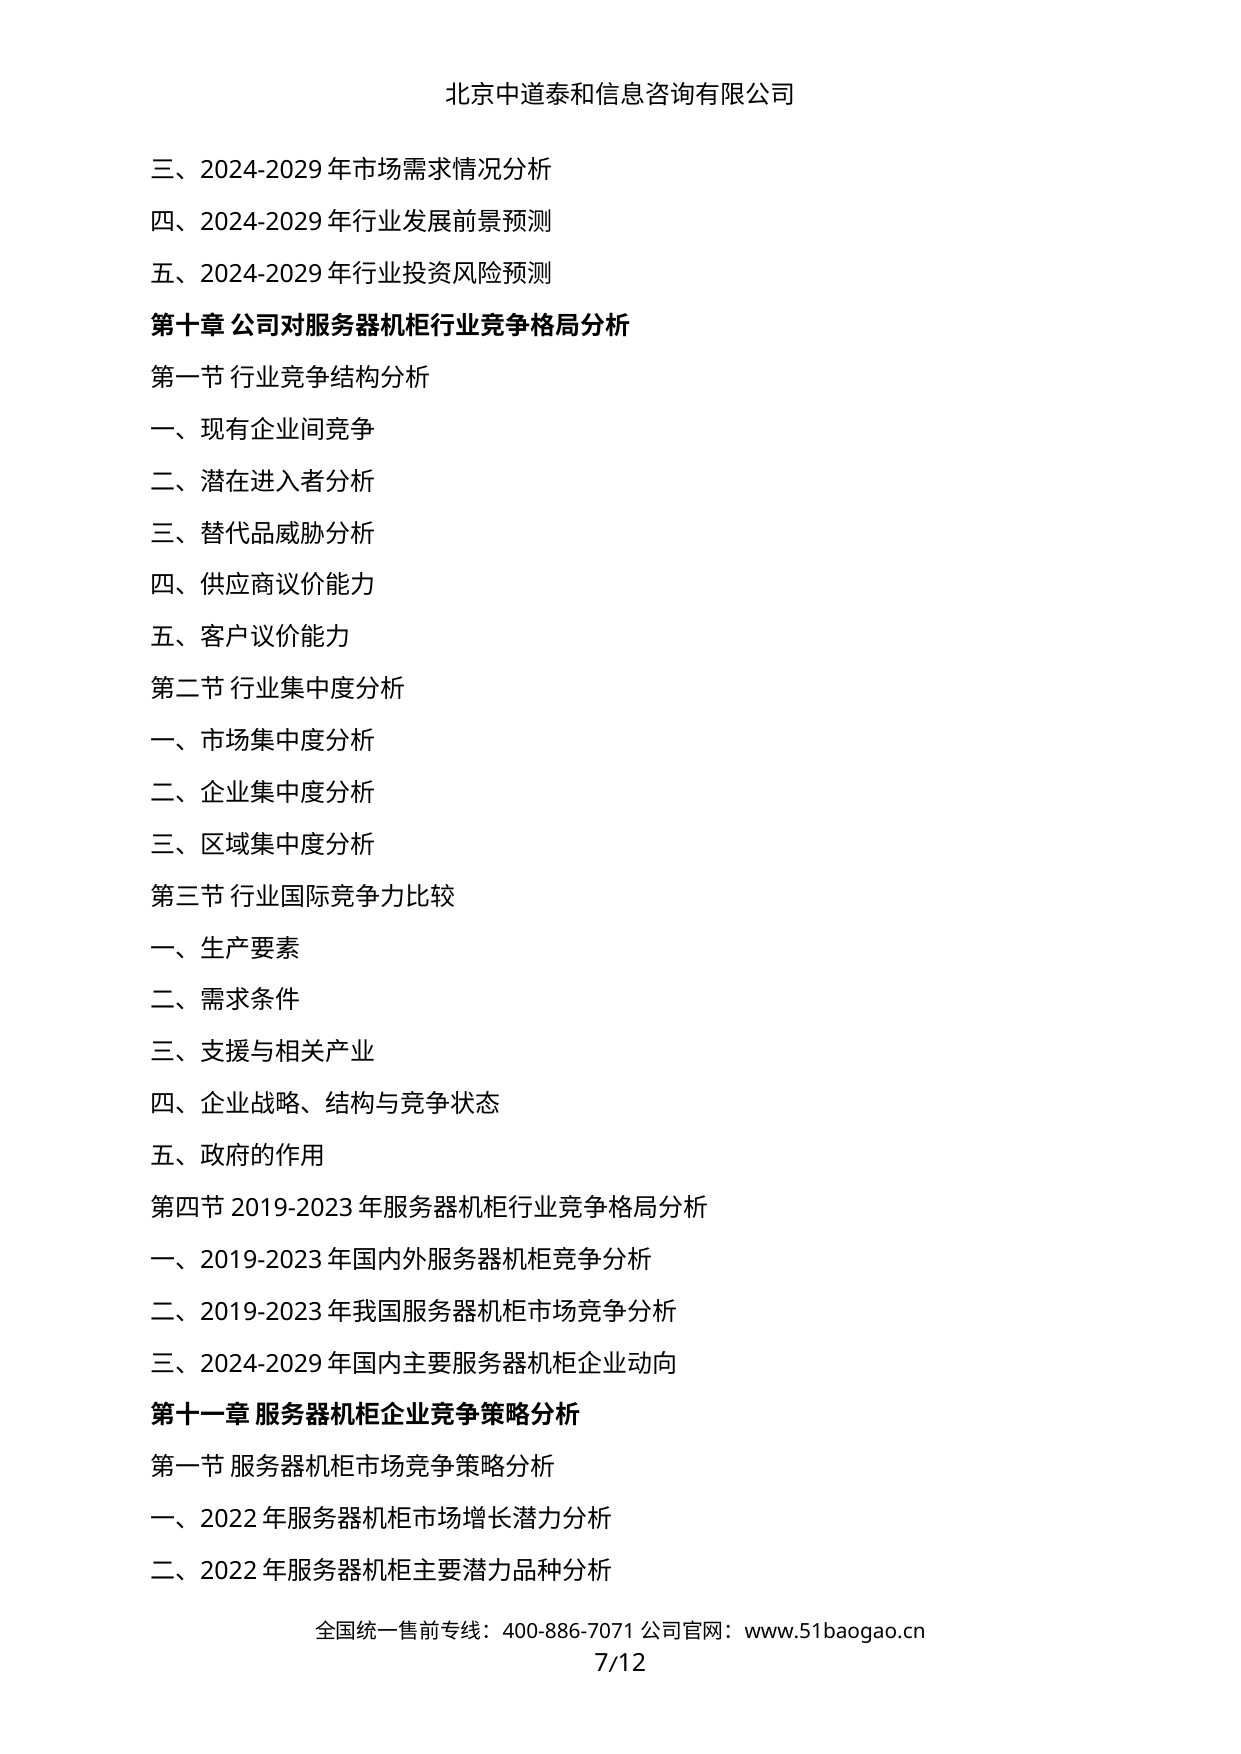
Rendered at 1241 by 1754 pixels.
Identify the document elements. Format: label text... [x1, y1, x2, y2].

text 二、2019-2023年我国服务器机柜市场竞争分析 [150, 1291, 1090, 1327]
text 第三节 行业国际竞争力比较 [150, 876, 1090, 912]
text 一、生产要素 [150, 928, 1090, 964]
text 五、2024-2029年行业投资风险预测 [150, 254, 1090, 290]
text 四、供应商议价能力 [150, 565, 1090, 601]
text 三、2024-2029年国内主要服务器机柜企业动向 [150, 1343, 1090, 1379]
text 一、2022年服务器机柜市场增长潜力分析 [150, 1499, 1090, 1535]
text 第二节 行业集中度分析 [150, 669, 1090, 705]
text 五、政府的作用 [150, 1136, 1090, 1172]
text 第一节 行业竞争结构分析 [150, 357, 1090, 394]
text 三、2024-2029年市场需求情况分析 [150, 150, 1090, 186]
text 二、企业集中度分析 [150, 772, 1090, 809]
text 二、需求条件 [150, 980, 1090, 1016]
text 第一节 服务器机柜市场竞争策略分析 [150, 1447, 1090, 1483]
text 五、客户议价能力 [150, 617, 1090, 653]
text 三、支援与相关产业 [150, 1032, 1090, 1068]
text 三、替代品威胁分析 [150, 513, 1090, 549]
text 二、2022年服务器机柜主要潜力品种分析 [150, 1551, 1090, 1587]
text 三、区域集中度分析 [150, 824, 1090, 861]
text 四、企业战略、结构与竞争状态 [150, 1084, 1090, 1120]
text 第十章 公司对服务器机柜行业竞争格局分析 [150, 306, 1090, 342]
text 一、现有企业间竞争 [150, 409, 1090, 446]
text 一、市场集中度分析 [150, 721, 1090, 757]
text 第四节 2019-2023年服务器机柜行业竞争格局分析 [150, 1187, 1090, 1224]
text 一、2019-2023年国内外服务器机柜竞争分析 [150, 1239, 1090, 1276]
text 二、潜在进入者分析 [150, 461, 1090, 497]
text 第十一章 服务器机柜企业竞争策略分析 [150, 1395, 1090, 1431]
text 四、2024-2029年行业发展前景预测 [150, 202, 1090, 238]
